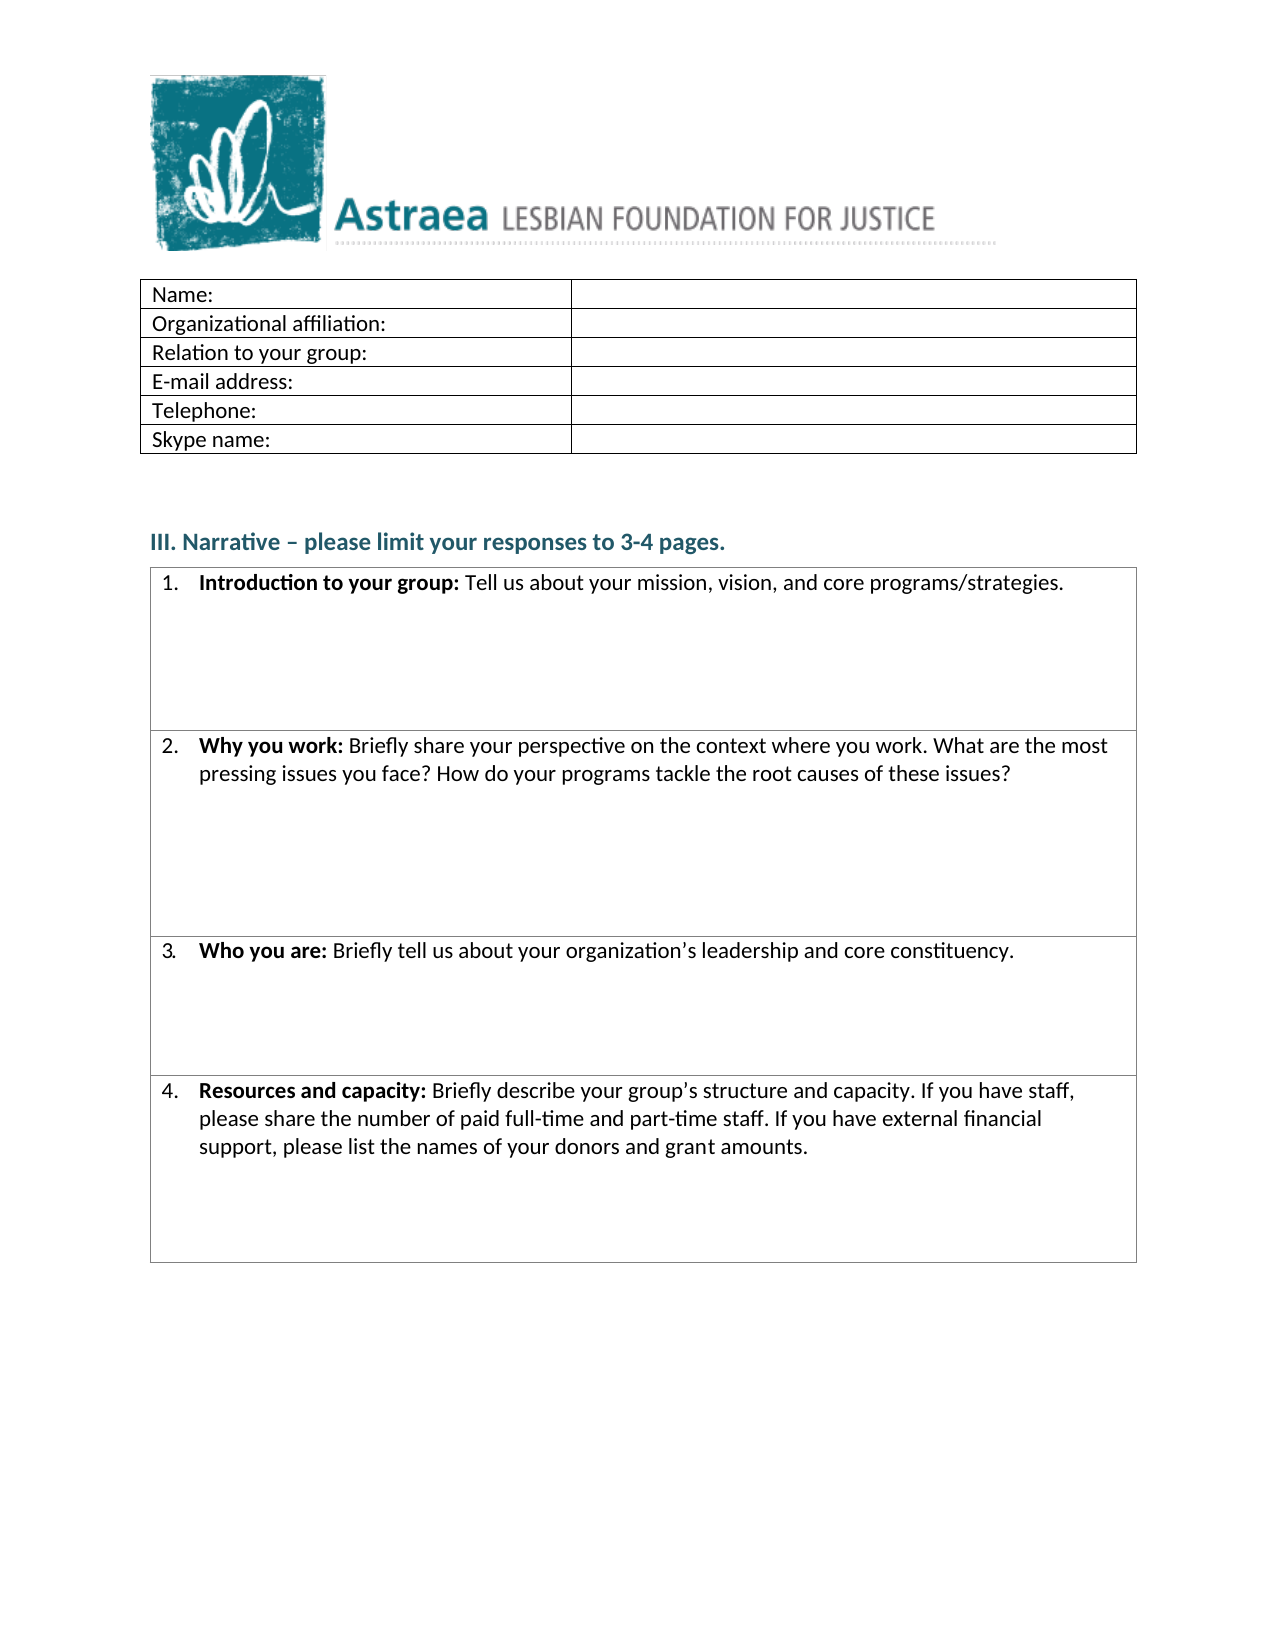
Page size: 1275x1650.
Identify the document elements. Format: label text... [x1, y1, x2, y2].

table_cell Who you are: Briefly tell us about your organization’s leadership and core constituency. [151, 937, 1136, 1075]
table_cell [572, 338, 1136, 366]
table_cell Resources and capacity: Briefly describe your group’s structure and capacity. If you have staff, please share the number of paid full-time and part-time staff. If you have external financial support, please list the names of your donors and grant amounts. [151, 1076, 1136, 1262]
table_cell Why you work: Briefly share your perspective on the context where you work. What are the most pressing issues you face? How do your programs tackle the root causes of these issues? [151, 731, 1136, 936]
table_cell Organizational affiliation: [141, 309, 571, 337]
table_cell [572, 425, 1136, 453]
table_cell Relation to your group: [141, 338, 571, 366]
table_cell Telephone: [141, 396, 571, 424]
text III. Narrative – please limit your responses to 3-4 pages. [150, 526, 1125, 557]
table_cell [572, 396, 1136, 424]
table_header [572, 280, 1136, 308]
table_cell [572, 367, 1136, 395]
table_cell E-mail address: [141, 367, 571, 395]
table_header Name: [141, 280, 571, 308]
table_cell [572, 309, 1136, 337]
table_cell Skype name: [141, 425, 571, 453]
table_header Introduction to your group: Tell us about your mission, vision, and core programs/strategies. [151, 568, 1136, 730]
